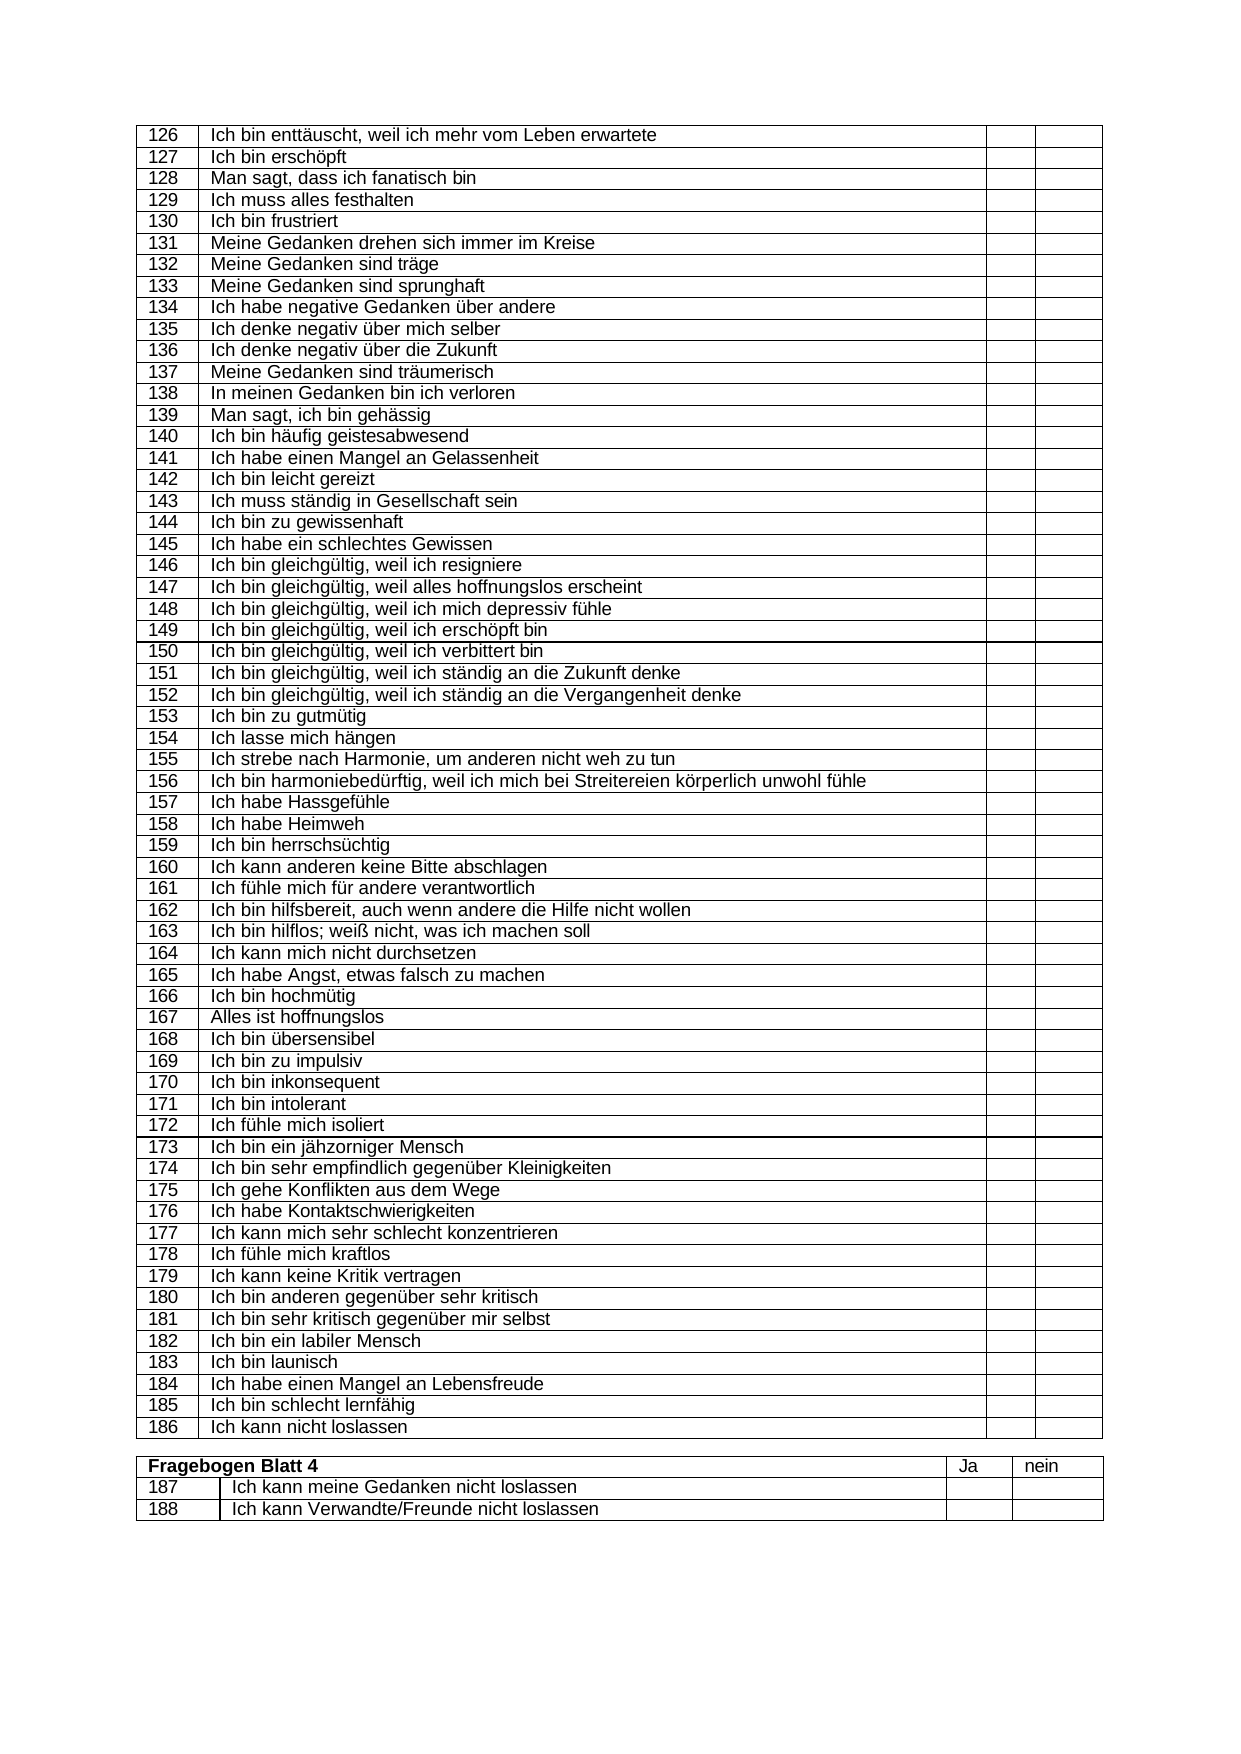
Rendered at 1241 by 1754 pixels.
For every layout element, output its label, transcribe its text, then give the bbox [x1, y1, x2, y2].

table_cell Ich bin gleichgültig, weil ich erschöpft bin [199, 621, 986, 641]
table_cell Ich bin herrschsüchtig [199, 836, 986, 857]
table_cell Ich bin harmoniebedürftig, weil ich mich bei Streitereien körperlich unwohl fühle [199, 771, 986, 792]
table_cell [987, 190, 1035, 211]
table_header nein [1013, 1457, 1103, 1477]
table_cell [987, 1138, 1035, 1158]
table_cell 162 [137, 901, 198, 921]
table_cell [1036, 255, 1102, 276]
table_cell [987, 1288, 1035, 1309]
table_cell Ich habe ein schlechtes Gewissen [199, 535, 986, 555]
table_cell Ich kann keine Kritik vertragen [199, 1267, 986, 1287]
table_cell [987, 578, 1035, 598]
table_cell Ich kann meine Gedanken nicht loslassen [221, 1478, 946, 1499]
table_cell 169 [137, 1052, 198, 1072]
table_cell [1036, 1009, 1102, 1029]
table_cell Ich habe negative Gedanken über andere [199, 298, 986, 318]
table_cell Ich bin launisch [199, 1353, 986, 1373]
table_cell [947, 1500, 1012, 1520]
table_cell Ich kann anderen keine Bitte abschlagen [199, 858, 986, 878]
table_cell 149 [137, 621, 198, 641]
table_cell [987, 901, 1035, 921]
table_cell [1036, 1138, 1102, 1158]
table_cell [987, 1418, 1035, 1438]
table_cell [987, 965, 1035, 986]
table_cell [947, 1478, 1012, 1499]
table_cell [987, 492, 1035, 512]
table_cell 155 [137, 750, 198, 770]
table_cell [1036, 815, 1102, 835]
table_cell [987, 771, 1035, 792]
table_cell [1036, 1073, 1102, 1094]
table_cell Man sagt, ich bin gehässig [199, 406, 986, 426]
table_cell 140 [137, 427, 198, 447]
table_cell [987, 1095, 1035, 1115]
table_cell Ich bin hochmütig [199, 987, 986, 1007]
table_cell [1036, 643, 1102, 663]
table_cell [987, 879, 1035, 900]
table_cell [1036, 492, 1102, 512]
table_cell [987, 599, 1035, 620]
table_cell [987, 621, 1035, 641]
table_cell [1036, 1245, 1102, 1266]
table_cell Meine Gedanken sind träge [199, 255, 986, 276]
table_cell [1036, 126, 1102, 147]
table_cell [987, 320, 1035, 340]
table_cell [1036, 363, 1102, 383]
table_cell 187 [137, 1478, 219, 1499]
table_cell 166 [137, 987, 198, 1007]
table_cell [1036, 1418, 1102, 1438]
table_cell [987, 1224, 1035, 1244]
table_cell Ich muss ständig in Gesellschaft sein [199, 492, 986, 512]
table_cell Ich bin sehr empfindlich gegenüber Kleinigkeiten [199, 1159, 986, 1179]
table_cell [987, 987, 1035, 1007]
table_cell 170 [137, 1073, 198, 1094]
table_cell Ich denke negativ über die Zukunft [199, 341, 986, 362]
table_cell [1036, 1353, 1102, 1373]
table_cell 168 [137, 1030, 198, 1051]
table_cell 174 [137, 1159, 198, 1179]
table_cell [987, 922, 1035, 943]
table_cell [987, 1073, 1035, 1094]
table_cell Ich bin übersensibel [199, 1030, 986, 1051]
table_cell [1013, 1478, 1103, 1499]
table_cell Ich bin enttäuscht, weil ich mehr vom Leben erwartete [199, 126, 986, 147]
table_cell 136 [137, 341, 198, 362]
table_cell [987, 858, 1035, 878]
table_cell Meine Gedanken sind träumerisch [199, 363, 986, 383]
table_cell 159 [137, 836, 198, 857]
table_cell [987, 686, 1035, 706]
table_cell 179 [137, 1267, 198, 1287]
table_cell 151 [137, 664, 198, 684]
table_cell 137 [137, 363, 198, 383]
table_cell 154 [137, 729, 198, 749]
table_cell Ich bin erschöpft [199, 148, 986, 168]
table_cell [1036, 470, 1102, 491]
table_cell Ich denke negativ über mich selber [199, 320, 986, 340]
table_cell 146 [137, 556, 198, 577]
table_cell Ich kann mich nicht durchsetzen [199, 944, 986, 964]
table_cell 171 [137, 1095, 198, 1115]
table_cell [1036, 621, 1102, 641]
table_cell 127 [137, 148, 198, 168]
table_cell [1036, 922, 1102, 943]
table_cell [987, 1331, 1035, 1352]
table_cell Ich habe Heimweh [199, 815, 986, 835]
table_cell [987, 1052, 1035, 1072]
table_cell [1036, 1181, 1102, 1201]
table_cell [1036, 277, 1102, 297]
table_cell 172 [137, 1116, 198, 1136]
table_cell [987, 255, 1035, 276]
table_cell Ich bin sehr kritisch gegenüber mir selbst [199, 1310, 986, 1330]
table_cell Ich bin gleichgültig, weil alles hoffnungslos erscheint [199, 578, 986, 598]
table_cell [987, 384, 1035, 405]
table_cell Meine Gedanken sind sprunghaft [199, 277, 986, 297]
table_cell 178 [137, 1245, 198, 1266]
table_cell [1036, 578, 1102, 598]
table_cell Ich bin hilfsbereit, auch wenn andere die Hilfe nicht wollen [199, 901, 986, 921]
table_cell Ich fühle mich isoliert [199, 1116, 986, 1136]
table_cell [987, 1009, 1035, 1029]
table_cell Ich bin ein labiler Mensch [199, 1331, 986, 1352]
table_cell [987, 556, 1035, 577]
table_cell [987, 1116, 1035, 1136]
table_cell Ich bin ein jähzorniger Mensch [199, 1138, 986, 1158]
table_cell 157 [137, 793, 198, 813]
table_cell [987, 1353, 1035, 1373]
table_cell 135 [137, 320, 198, 340]
table_cell Ich bin gleichgültig, weil ich ständig an die Vergangenheit denke [199, 686, 986, 706]
table_cell Ich bin hilflos; weiß nicht, was ich machen soll [199, 922, 986, 943]
table_cell Ich bin häufig geistesabwesend [199, 427, 986, 447]
table_cell 147 [137, 578, 198, 598]
table_cell [987, 1181, 1035, 1201]
table_cell 161 [137, 879, 198, 900]
table_cell Ich fühle mich kraftlos [199, 1245, 986, 1266]
table_cell 143 [137, 492, 198, 512]
table_cell 177 [137, 1224, 198, 1244]
table_cell [1036, 190, 1102, 211]
table_cell [987, 126, 1035, 147]
table_cell Ich habe einen Mangel an Lebensfreude [199, 1375, 986, 1395]
table_cell 173 [137, 1138, 198, 1158]
table_cell Ich habe Angst, etwas falsch zu machen [199, 965, 986, 986]
table_cell 158 [137, 815, 198, 835]
table_cell [1036, 686, 1102, 706]
table_cell [987, 470, 1035, 491]
table_cell [1036, 987, 1102, 1007]
table_cell [1036, 901, 1102, 921]
table_cell [987, 836, 1035, 857]
table_cell [1036, 1375, 1102, 1395]
table_cell [1036, 1202, 1102, 1223]
table_cell Ich kann mich sehr schlecht konzentrieren [199, 1224, 986, 1244]
table_cell [1036, 793, 1102, 813]
table_cell [987, 277, 1035, 297]
table_cell [987, 535, 1035, 555]
table_cell [1036, 1288, 1102, 1309]
table_cell 150 [137, 643, 198, 663]
table_cell 148 [137, 599, 198, 620]
table_cell Ich kann nicht loslassen [199, 1418, 986, 1438]
table_cell [987, 406, 1035, 426]
table_cell [1036, 169, 1102, 189]
table_cell [1036, 341, 1102, 362]
table_cell [987, 815, 1035, 835]
table_cell [1036, 449, 1102, 469]
table_cell Ich bin zu gutmütig [199, 707, 986, 728]
table_cell [987, 449, 1035, 469]
table_cell [1036, 1052, 1102, 1072]
table_cell [1036, 1331, 1102, 1352]
table_cell Man sagt, dass ich fanatisch bin [199, 169, 986, 189]
table_cell [1036, 1267, 1102, 1287]
table_cell Ich bin schlecht lernfähig [199, 1396, 986, 1417]
table_cell [1036, 535, 1102, 555]
table_cell 184 [137, 1375, 198, 1395]
table_cell Alles ist hoffnungslos [199, 1009, 986, 1029]
table_cell [1036, 1095, 1102, 1115]
table_cell [1036, 750, 1102, 770]
table_cell [1036, 707, 1102, 728]
table_cell [1036, 599, 1102, 620]
table_cell Ich bin gleichgültig, weil ich resigniere [199, 556, 986, 577]
table_cell [987, 664, 1035, 684]
table_cell 141 [137, 449, 198, 469]
table_cell 131 [137, 234, 198, 254]
table_cell 156 [137, 771, 198, 792]
table_cell Ich bin gleichgültig, weil ich verbittert bin [199, 643, 986, 663]
table_cell Ich bin gleichgültig, weil ich ständig an die Zukunft denke [199, 664, 986, 684]
table_cell [987, 341, 1035, 362]
table_cell 185 [137, 1396, 198, 1417]
table_cell 186 [137, 1418, 198, 1438]
table_cell 164 [137, 944, 198, 964]
table_cell Ich fühle mich für andere verantwortlich [199, 879, 986, 900]
table_cell 139 [137, 406, 198, 426]
table_cell [1036, 556, 1102, 577]
table_cell 175 [137, 1181, 198, 1201]
table_cell [1036, 406, 1102, 426]
table_cell Ich gehe Konflikten aus dem Wege [199, 1181, 986, 1201]
table_cell 132 [137, 255, 198, 276]
table_cell 181 [137, 1310, 198, 1330]
table_cell [1036, 320, 1102, 340]
table_cell [1036, 148, 1102, 168]
table_cell [1036, 298, 1102, 318]
table_cell [987, 148, 1035, 168]
table_cell 129 [137, 190, 198, 211]
table_header Fragebogen Blatt 4 [137, 1457, 946, 1477]
table_cell [1036, 771, 1102, 792]
table_cell 134 [137, 298, 198, 318]
table_cell [1036, 384, 1102, 405]
table_cell 180 [137, 1288, 198, 1309]
table_cell [987, 513, 1035, 534]
table_cell [1036, 1224, 1102, 1244]
table_cell [987, 1159, 1035, 1179]
table_cell Ich bin inkonsequent [199, 1073, 986, 1094]
table_cell Ich bin zu impulsiv [199, 1052, 986, 1072]
table_cell [1013, 1500, 1103, 1520]
table_cell [1036, 1310, 1102, 1330]
table_cell [987, 298, 1035, 318]
table_cell [987, 212, 1035, 232]
table_cell 167 [137, 1009, 198, 1029]
table_cell Ich bin intolerant [199, 1095, 986, 1115]
table_cell [987, 1310, 1035, 1330]
table_cell Ich lasse mich hängen [199, 729, 986, 749]
table_cell [987, 793, 1035, 813]
table_cell [987, 169, 1035, 189]
table_cell [1036, 729, 1102, 749]
table_cell Ich kann Verwandte/Freunde nicht loslassen [221, 1500, 946, 1520]
table_cell [1036, 944, 1102, 964]
table_cell 130 [137, 212, 198, 232]
table_cell 133 [137, 277, 198, 297]
table_cell [987, 1267, 1035, 1287]
table_header Ja [947, 1457, 1012, 1477]
table_cell [987, 707, 1035, 728]
table_cell [1036, 234, 1102, 254]
table_cell 188 [137, 1500, 219, 1520]
table_cell 176 [137, 1202, 198, 1223]
table_cell 138 [137, 384, 198, 405]
table_cell 165 [137, 965, 198, 986]
table_cell 145 [137, 535, 198, 555]
table_cell Meine Gedanken drehen sich immer im Kreise [199, 234, 986, 254]
table_cell [987, 944, 1035, 964]
table_cell Ich bin leicht gereizt [199, 470, 986, 491]
table_cell [1036, 879, 1102, 900]
table_cell Ich bin frustriert [199, 212, 986, 232]
table_cell [1036, 212, 1102, 232]
table_cell [1036, 664, 1102, 684]
table_cell [987, 1202, 1035, 1223]
table_cell Ich habe einen Mangel an Gelassenheit [199, 449, 986, 469]
table_cell In meinen Gedanken bin ich verloren [199, 384, 986, 405]
table_cell Ich habe Kontaktschwierigkeiten [199, 1202, 986, 1223]
table_cell [987, 1030, 1035, 1051]
table_cell 152 [137, 686, 198, 706]
table_cell [1036, 858, 1102, 878]
table_cell Ich bin gleichgültig, weil ich mich depressiv fühle [199, 599, 986, 620]
table_cell [987, 643, 1035, 663]
table_cell 126 [137, 126, 198, 147]
table_cell [1036, 1396, 1102, 1417]
table_cell [987, 363, 1035, 383]
table_cell 182 [137, 1331, 198, 1352]
table_cell [1036, 427, 1102, 447]
table_cell [987, 1375, 1035, 1395]
table_cell Ich bin anderen gegenüber sehr kritisch [199, 1288, 986, 1309]
table_cell Ich bin zu gewissenhaft [199, 513, 986, 534]
table_cell [1036, 965, 1102, 986]
table_cell 144 [137, 513, 198, 534]
table_cell 128 [137, 169, 198, 189]
table_cell [1036, 1116, 1102, 1136]
table_cell [987, 750, 1035, 770]
table_cell [1036, 836, 1102, 857]
table_cell 160 [137, 858, 198, 878]
table_cell [1036, 1159, 1102, 1179]
table_cell [1036, 1030, 1102, 1051]
table_cell [987, 1396, 1035, 1417]
table_cell [987, 729, 1035, 749]
table_cell 142 [137, 470, 198, 491]
table_cell 153 [137, 707, 198, 728]
table_cell [987, 427, 1035, 447]
table_cell [987, 1245, 1035, 1266]
table_cell Ich muss alles festhalten [199, 190, 986, 211]
table_cell Ich strebe nach Harmonie, um anderen nicht weh zu tun [199, 750, 986, 770]
table_cell Ich habe Hassgefühle [199, 793, 986, 813]
table_cell [987, 234, 1035, 254]
table_cell 163 [137, 922, 198, 943]
table_cell [1036, 513, 1102, 534]
table_cell 183 [137, 1353, 198, 1373]
